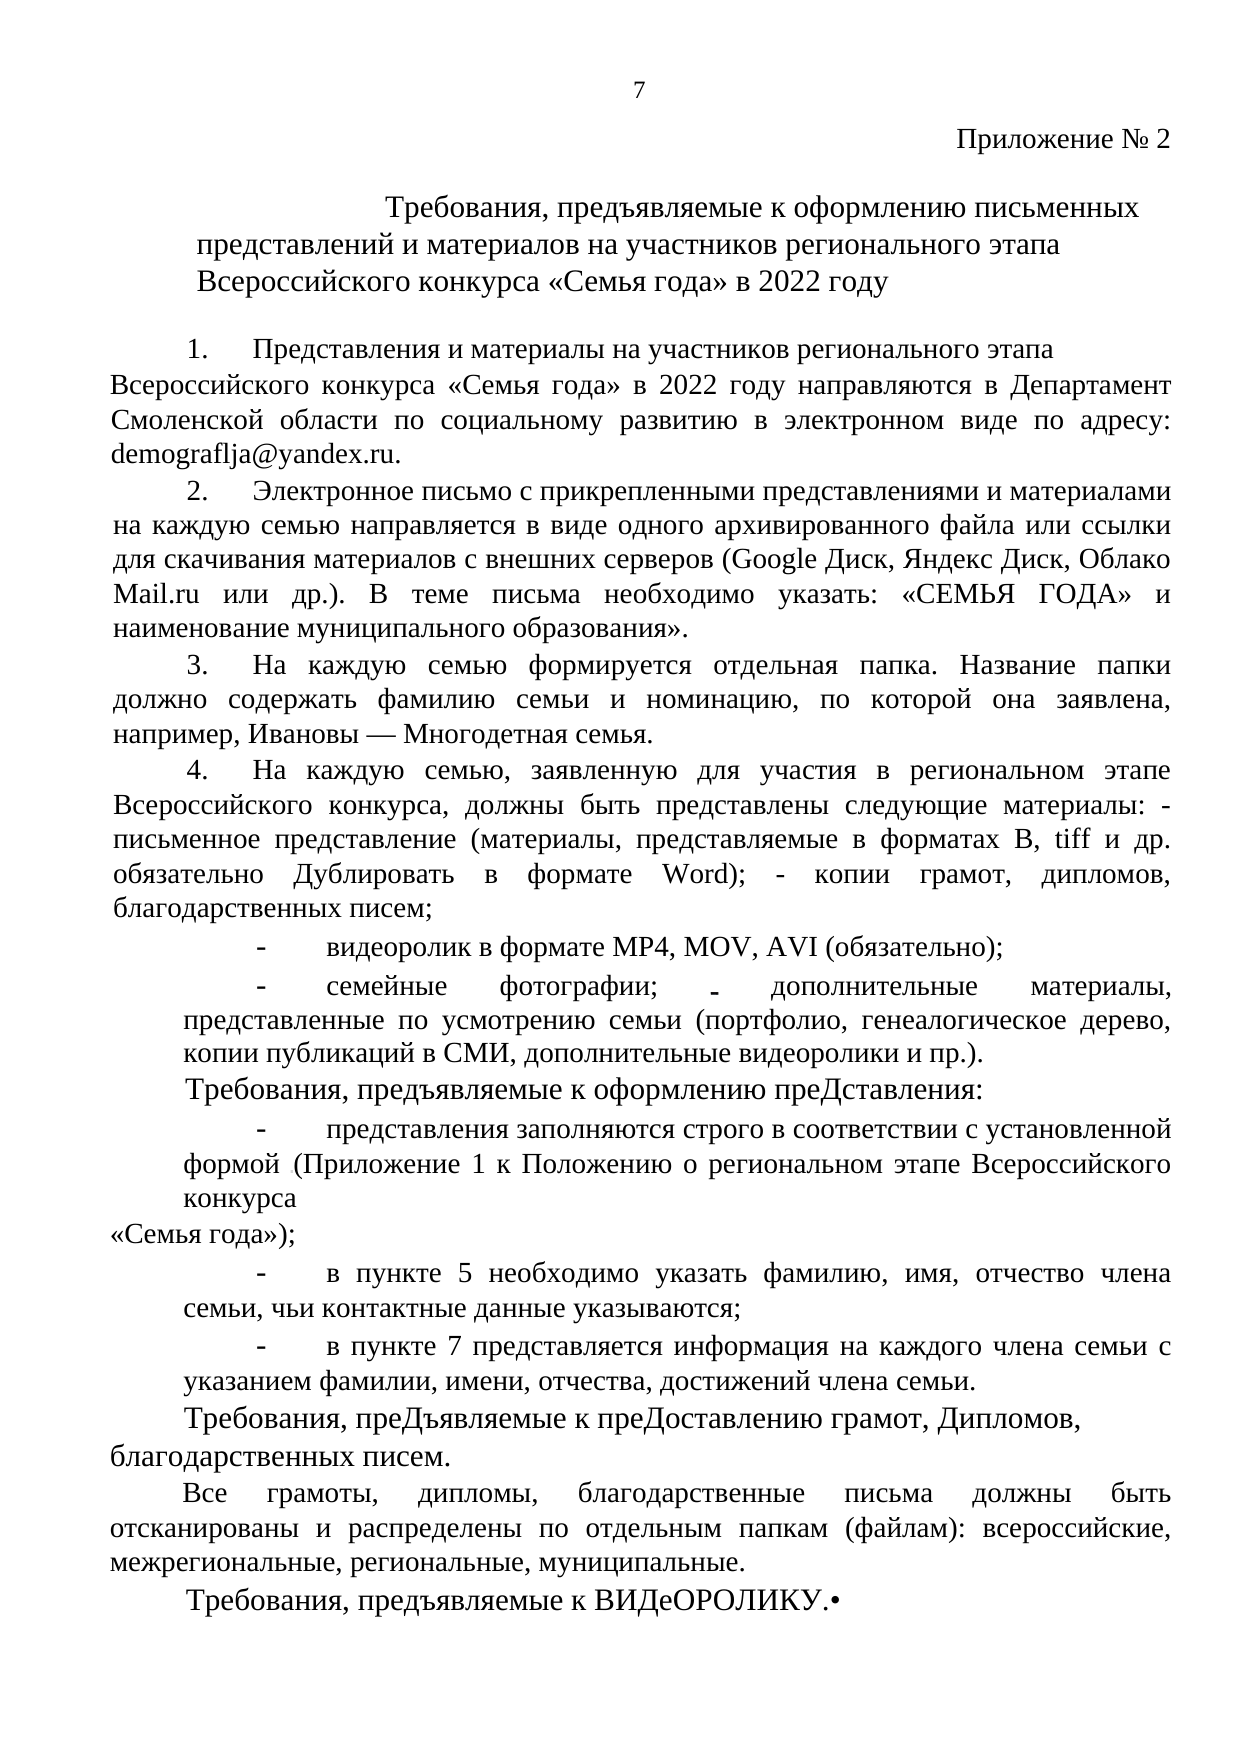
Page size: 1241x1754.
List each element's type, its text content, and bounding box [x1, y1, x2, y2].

text Требования, предъявляемые к ВИДеОРОЛИКУ.• [186, 1581, 1177, 1617]
list На каждую семью формируется отдельная папка. Название папки должно содержать фамилию семьи и номинацию, по которой она заявлена, например, Ивановы — Многодетная семья. [113, 647, 1172, 749]
list Представления и материалы на участников регионального этапа [113, 331, 1172, 364]
list представления заполняются строго в соответствии с установленной формой (Приложение 1 к Положению о региональном этапе Всероссийского конкурса [183, 1109, 1172, 1214]
text Требования, предъявляемые к оформлению письменных представлений и материалов на участников регионального этапа Всероссийского конкурса «Семья года» в 2022 году [196, 188, 1156, 298]
list в пункте 5 необходимо указать фамилию, имя, отчество члена семьи, чьи контактные данные указываются; [183, 1253, 1172, 1323]
list в пункте 7 представляется информация на каждого члена семьи с указанием фамилии, имени, отчества, достижений члена семьи. [183, 1326, 1172, 1397]
text «Семья года»); [109, 1217, 1172, 1250]
text Всероссийского конкурса «Семья года» в 2022 году направляются в Департамент Смоленской области по социальному развитию в электронном виде по адресу: demograflja@yandex.ru. [109, 367, 1172, 470]
text Приложение № 2 [105, 121, 1171, 155]
text Требования, преДъявляемые к преДоставлению грамот, Дипломов, благодарственных писем. [109, 1400, 1177, 1473]
list семейные фотографии; дополнительные материалы, представленные по усмотрению семьи (портфолио, генеалогическое дерево, копии публикаций в СМИ, дополнительные видеоролики и пр.). [183, 966, 1172, 1069]
text Все грамоты, дипломы, благодарственные письма должны быть отсканированы и распределены по отдельным папкам (файлам): всероссийские, межрегиональные, региональные, муниципальные. [109, 1475, 1172, 1578]
list видеоролик в формате МР4, MOV, AVI (обязательно); [183, 927, 1172, 963]
list Электронное письмо с прикрепленными представлениями и материалами на каждую семью направляется в виде одного архивированного файла или ссылки для скачивания материалов с внешних серверов (Google Диск, Яндекс Диск, Облако Mail.ru или др.). В теме письма необходимо указать: «СЕМЬЯ ГОДА» и наименование муниципального образования». [113, 473, 1172, 644]
list На каждую семью, заявленную для участия в региональном этапе Всероссийского конкурса, должны быть представлены следующие материалы: - письменное представление (материалы, представляемые в форматах В, tiff и др. обязательно Дублировать в формате Word); - копии грамот, дипломов, благодарственных писем; [113, 752, 1172, 924]
text Требования, предъявляемые к оформлению преДставления: [185, 1071, 1177, 1106]
